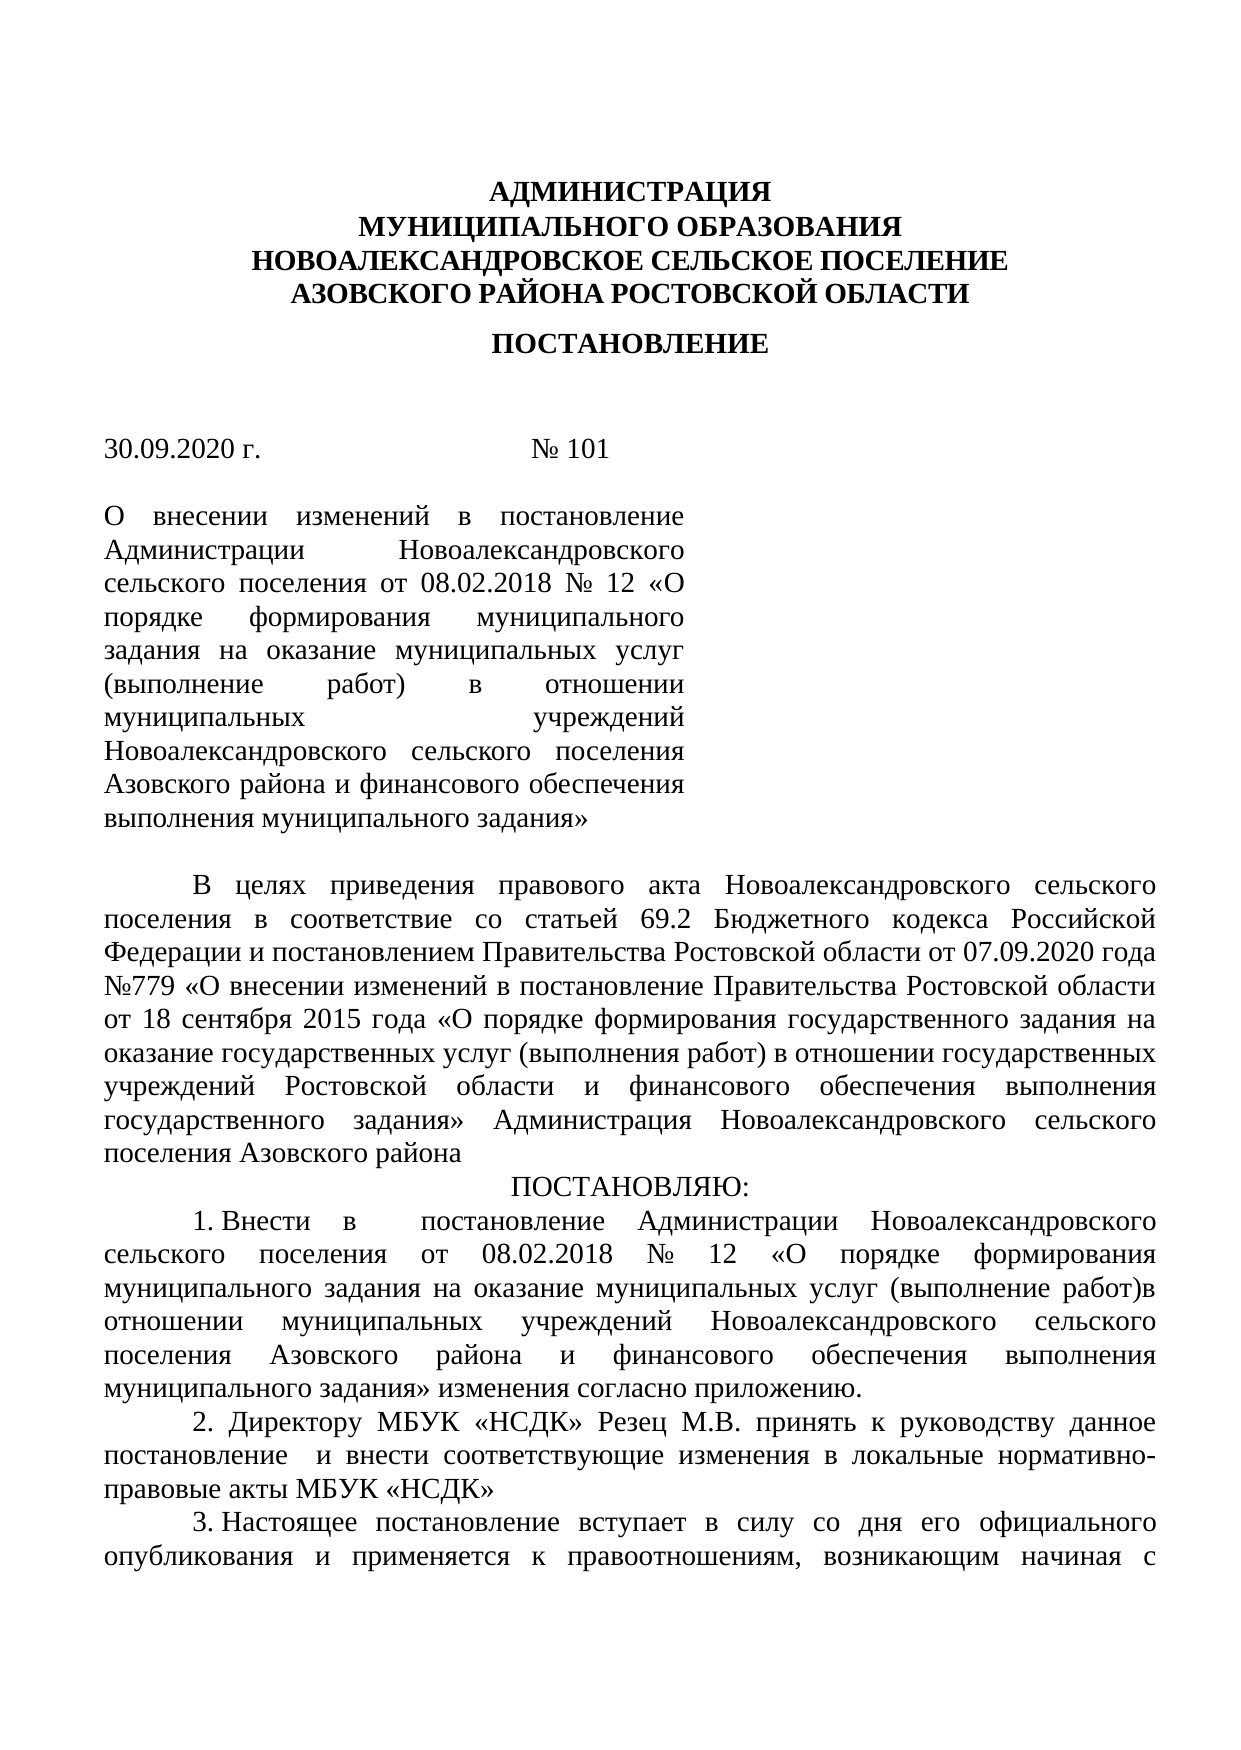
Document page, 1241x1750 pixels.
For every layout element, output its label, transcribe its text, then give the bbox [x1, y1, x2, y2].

text В целях приведения правового акта Новоалександровского сельского поселения в соответствие со статьей 69.2 Бюджетного кодекса Российской Федерации и постановлением Правительства Ростовской области от 07.09.2020 года №779 «О внесении изменений в постановление Правительства Ростовской области от 18 сентября 2015 года «О порядке формирования государственного задания на оказание государственных услуг (выполнения работ) в отношении государственных учреждений Ростовской области и финансового обеспечения выполнения государственного задания» Администрация Новоалександровского сельского поселения Азовского района [103, 867, 1157, 1169]
text ПОСТАНОВЛЯЮ: [103, 1169, 1157, 1203]
text МУНИЦИПАЛЬНОГО ОБРАЗОВАНИЯ [103, 209, 1157, 243]
text 1. Внести в постановление Администрации Новоалександровского сельского поселения от 08.02.2018 № 12 «О порядке формирования муниципального задания на оказание муниципальных услуг (выполнение работ)в отношении муниципальных учреждений Новоалександровского сельского поселения Азовского района и финансового обеспечения выполнения муниципального задания» изменения согласно приложению. [103, 1203, 1157, 1404]
subtitle АДМИНИСТРАЦИЯ [103, 171, 1157, 209]
text 30.09.2020 г. № 101 [103, 431, 1157, 465]
text АЗОВСКОГО РАЙОНА РОСТОВСКОЙ ОБЛАСТИ [103, 276, 1157, 310]
text О внесении изменений в постановление Администрации Новоалександровского сельского поселения от 08.02.2018 № 12 «О порядке формирования муниципального задания на оказание муниципальных услуг (выполнение работ) в отношении муниципальных учреждений Новоалександровского сельского поселения Азовского района и финансового обеспечения выполнения муниципального задания» [103, 498, 684, 834]
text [103, 1504, 1157, 1572]
text ПОСТАНОВЛЕНИЕ [103, 322, 1157, 361]
text НОВОАЛЕКСАНДРОВСКОЕ СЕЛЬСКОЕ ПОСЕЛЕНИЕ [103, 243, 1157, 276]
text 2. Директору МБУК «НСДК» Резец М.В. принять к руководству данное постановление и внести соответствующие изменения в локальные нормативно-правовые акты МБУК «НСДК» [103, 1404, 1157, 1504]
